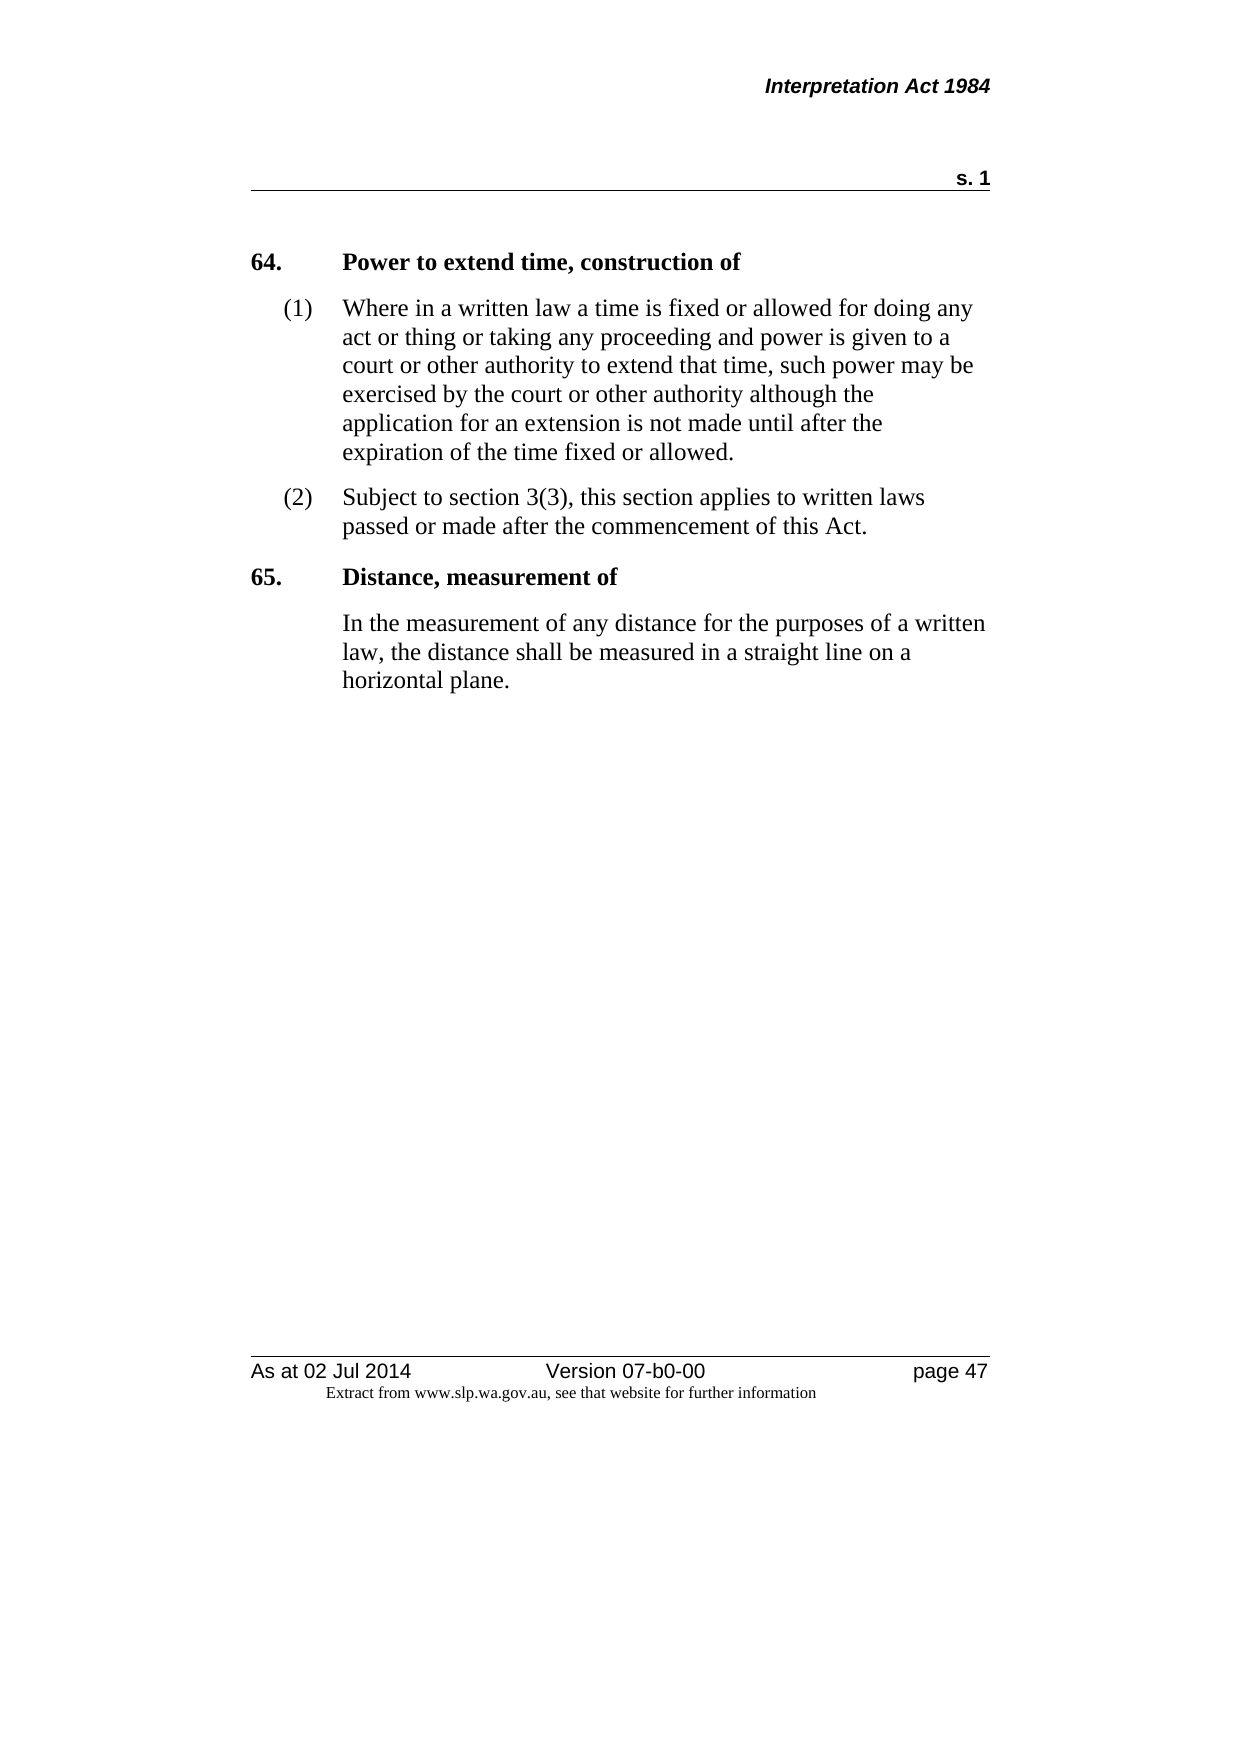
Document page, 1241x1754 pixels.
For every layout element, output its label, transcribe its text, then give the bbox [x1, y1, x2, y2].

subtitle 65. Distance, measurement of [251, 562, 990, 591]
text (2) Subject to section 3(3), this section applies to written laws passed or made after the commencement of this Act. [251, 482, 990, 539]
text (1) Where in a written law a time is fixed or allowed for doing any act or thing or taking any proceeding and power is given to a court or other authority to extend that time, such power may be exercised by the court or other authority although the application for an extension is not made until after the expiration of the time fixed or allowed. [251, 293, 990, 465]
subtitle 64. Power to extend time, construction of [251, 247, 990, 276]
text In the measurement of any distance for the purposes of a written law, the distance shall be measured in a straight line on a horizontal plane. [251, 608, 990, 694]
